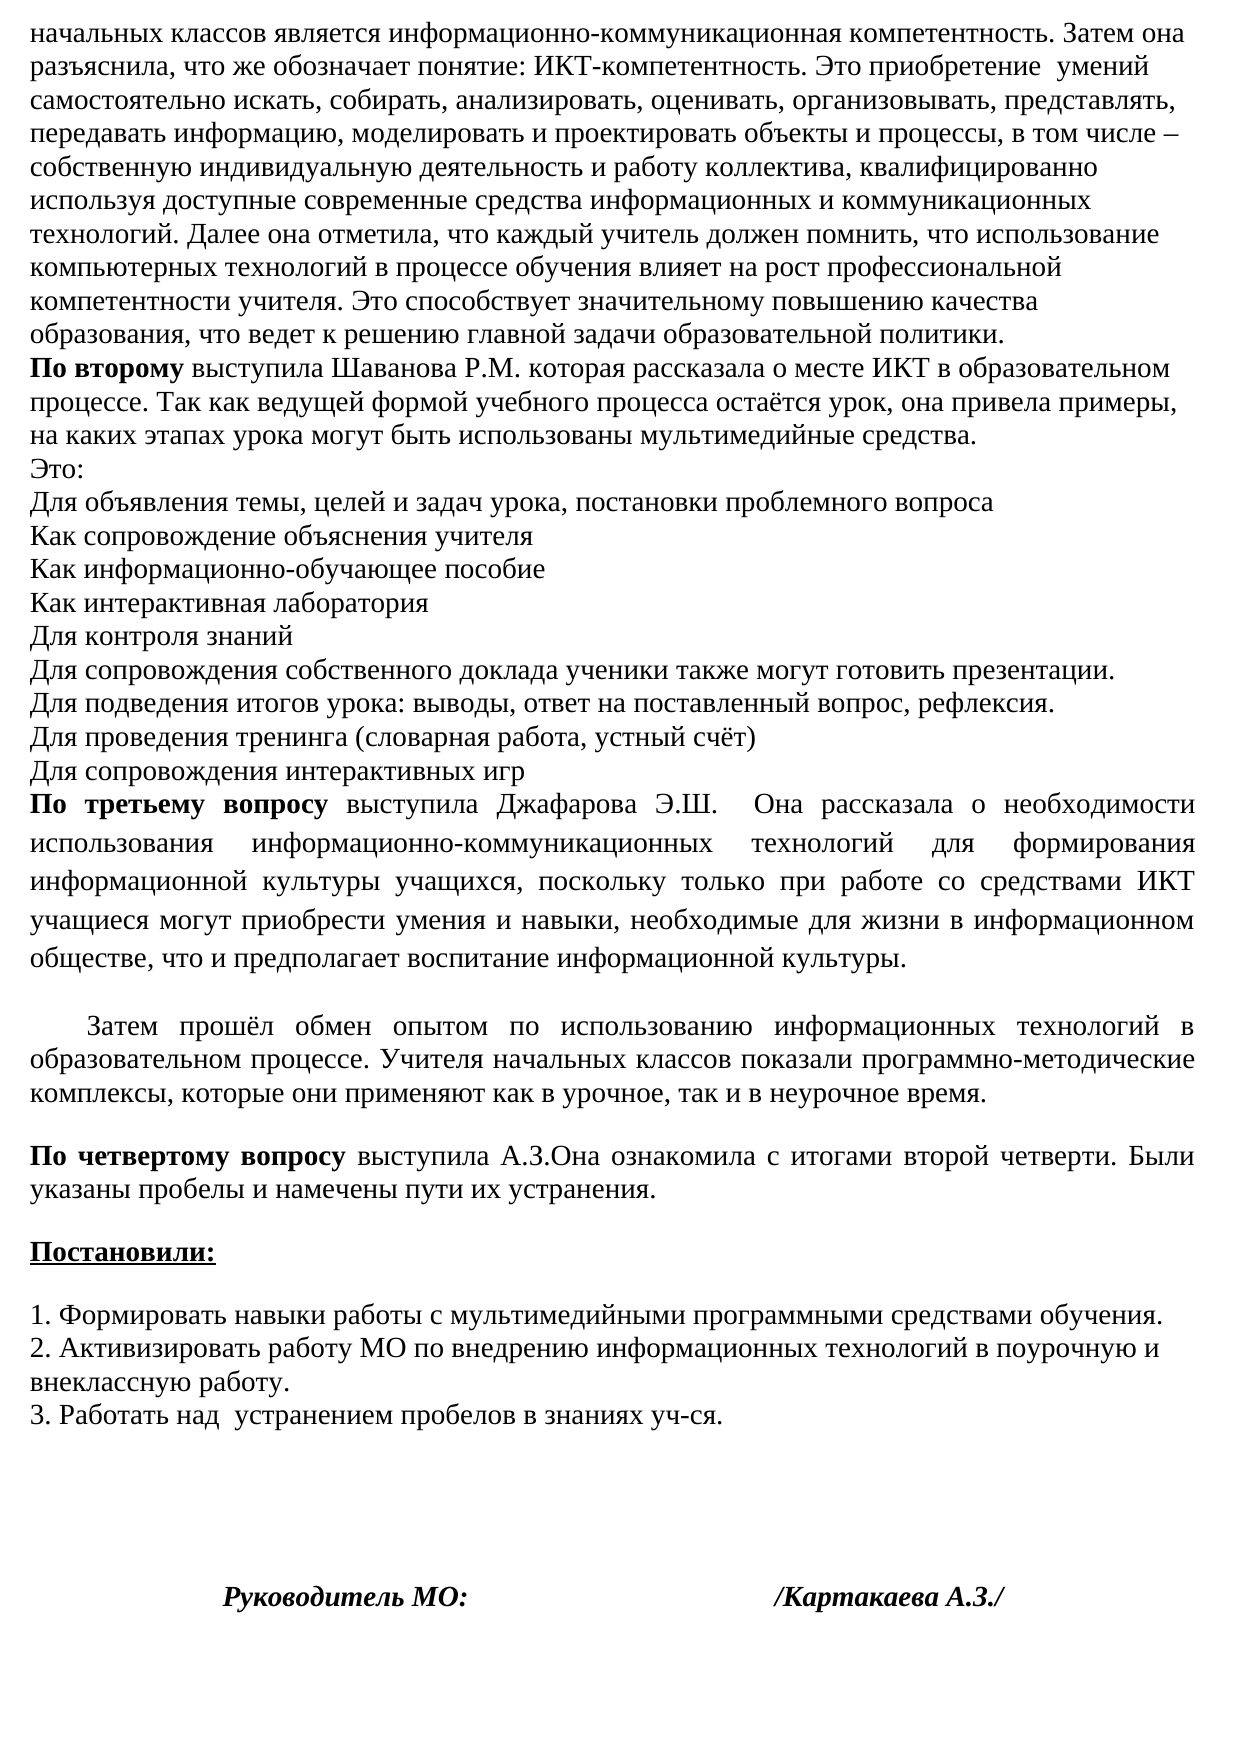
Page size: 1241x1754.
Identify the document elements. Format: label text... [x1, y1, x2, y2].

text Для контроля знаний [29, 618, 1196, 652]
text Для подведения итогов урока: выводы, ответ на поставленный вопрос, рефлексия. [29, 686, 1196, 719]
text Для проведения тренинга (словарная работа, устный счёт) [29, 719, 1196, 753]
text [29, 15, 1196, 451]
text Затем прошёл обмен опытом по использованию информационных технологий в образовательном процессе. Учителя начальных классов показали программно-методические комплексы, которые они применяют как в урочное, так и в неурочное время. [29, 1008, 1196, 1109]
text Для сопровождения интерактивных игр [29, 753, 1196, 786]
text Это: Для объявления темы, целей и задач урока, постановки проблемного вопроса Как сопровождение объяснения учителя Как информационно-обучающее пособие Как интерактивная лаборатория [29, 451, 1196, 618]
text Руководитель МО: /Картакаева А.З./ [29, 1579, 1196, 1612]
text 1. Формировать навыки работы с мультимедийными программными средствами обучения. 2. Активизировать работу МО по внедрению информационных технологий в поурочную и внеклассную работу. 3. Работать над устранением пробелов в знаниях уч-ся. [29, 1297, 1196, 1431]
text Постановили: [29, 1234, 1196, 1268]
text По третьему вопросу выступила Джафарова Э.Ш. Она рассказала о необходимости использования информационно-коммуникационных технологий для формирования информационной культуры учащихся, поскольку только при работе со средствами ИКТ учащиеся могут приобрести умения и навыки, необходимые для жизни в информационном обществе, что и предполагает воспитание информационной культуры. [29, 786, 1196, 974]
text По четвертому вопросу выступила А.З.Она ознакомила с итогами второй четверти. Были указаны пробелы и намечены пути их устранения. [29, 1138, 1196, 1205]
text Для сопровождения собственного доклада ученики также могут готовить презентации. [29, 652, 1196, 686]
